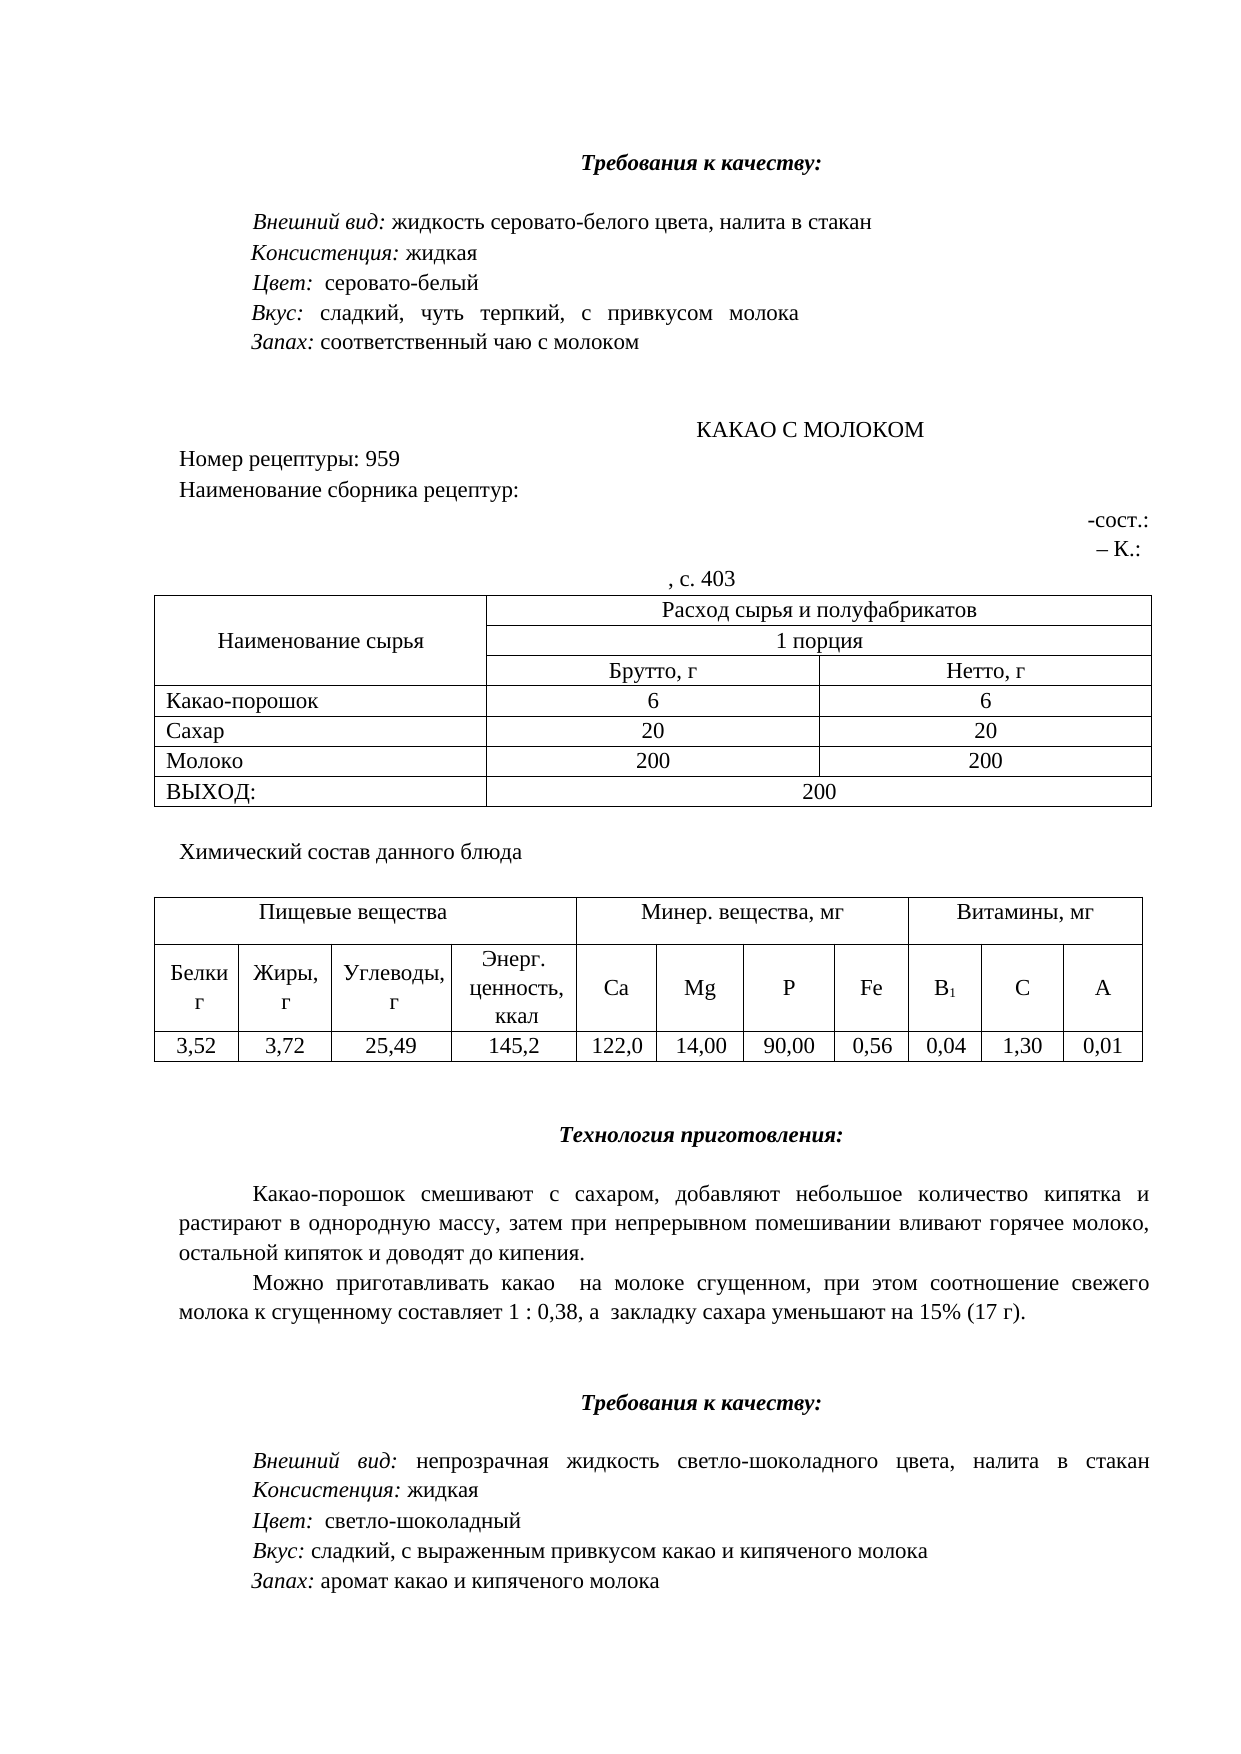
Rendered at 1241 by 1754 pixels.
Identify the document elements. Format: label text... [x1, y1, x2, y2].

table_cell 0,01 [1064, 1032, 1142, 1061]
table_header Расход сырья и полуфабрикатов [487, 596, 1151, 625]
table_header Минер. вещества, мг [577, 898, 908, 943]
table_cell 1,30 [982, 1032, 1063, 1061]
table_cell Са [577, 945, 656, 1031]
table_cell Энерг. ценность, ккал [452, 945, 576, 1031]
table_cell А [1064, 945, 1142, 1031]
text -сост.: – К.: [1084, 506, 1152, 562]
text , с. 403 [491, 565, 912, 591]
table_cell 0,56 [835, 1032, 908, 1061]
text Химический состав данного блюда [179, 838, 1151, 864]
table_cell 200 [487, 747, 819, 776]
table_cell Углеводы, г [332, 945, 451, 1031]
text Можно приготавливать какао на молоке сгущенном, при этом соотношение свежего молока к сгущенному составляет 1 : 0,38, а закладку сахара уменьшают на 15% (17 г). [179, 1269, 1151, 1324]
table_cell 3,52 [155, 1032, 238, 1061]
table_cell Нетто, г [820, 656, 1151, 685]
text КАКАО С МОЛОКОМ [491, 416, 1124, 442]
text Вкус: сладкий, с выраженным привкусом какао и кипяченого молока [252, 1537, 1151, 1563]
table_header Витамины, мг [909, 898, 1142, 943]
table_cell Fe [835, 945, 908, 1031]
table_cell 200 [820, 747, 1151, 776]
table_cell Р [744, 945, 834, 1031]
table_cell 20 [487, 717, 819, 746]
table_cell Сахар [155, 717, 486, 746]
text Запах: аромат какао и кипяченого молока [251, 1567, 1151, 1594]
text Требования к качеству: [251, 1388, 1151, 1415]
table_header [155, 898, 238, 943]
table_cell 145,2 [452, 1032, 576, 1061]
table_header Пищевые вещества [239, 898, 576, 943]
table_cell 6 [820, 686, 1151, 716]
text Вкус: сладкий, чуть терпкий, с привкусом молока Запах: соответственный чаю с молоком [251, 299, 799, 355]
table_cell Брутто, г [487, 656, 819, 685]
table_cell 200 [487, 777, 1151, 806]
table_cell 1 порция [487, 626, 1151, 655]
table_cell ВЫХОД: [155, 777, 486, 806]
text Консистенция: жидкая [251, 238, 1152, 265]
table_cell Молоко [155, 747, 486, 776]
table_cell 20 [820, 717, 1151, 746]
table_cell Какао-порошок [155, 686, 486, 716]
table_cell 6 [487, 686, 819, 716]
text Цвет: светло-шоколадный [252, 1507, 1151, 1533]
text Внешний вид: жидкость серовато-белого цвета, налита в стакан [252, 208, 1151, 234]
text Наименование сборника рецептур: [179, 476, 1151, 502]
table_cell 90,00 [744, 1032, 834, 1061]
table_header Наименование сырья [155, 596, 486, 685]
table_cell Жиры, г [239, 945, 331, 1031]
table_cell Белки г [155, 945, 238, 1031]
text Цвет: серовато-белый [252, 269, 1151, 295]
text Внешний вид: непрозрачная жидкость светло-шоколадного цвета, налита в стакан Консистенция: жидкая [252, 1447, 1151, 1503]
table_cell 122,0 [577, 1032, 656, 1061]
text Какао-порошок смешивают с сахаром, добавляют небольшое количество кипятка и растирают в однородную массу, затем при непрерывном помешивании вливают горячее молоко, остальной кипяток и доводят до кипения. [179, 1180, 1151, 1265]
table_cell 25,49 [332, 1032, 451, 1061]
table_cell Mg [657, 945, 743, 1031]
table_cell 14,00 [657, 1032, 743, 1061]
text Требования к качеству: [251, 149, 1151, 176]
table_cell 0,04 [909, 1032, 981, 1061]
table_cell С [982, 945, 1063, 1031]
text Технология приготовления: [251, 1121, 1151, 1148]
text Номер рецептуры: 959 [179, 445, 1151, 472]
table_cell В1 [909, 945, 981, 1031]
table_cell 3,72 [239, 1032, 331, 1061]
